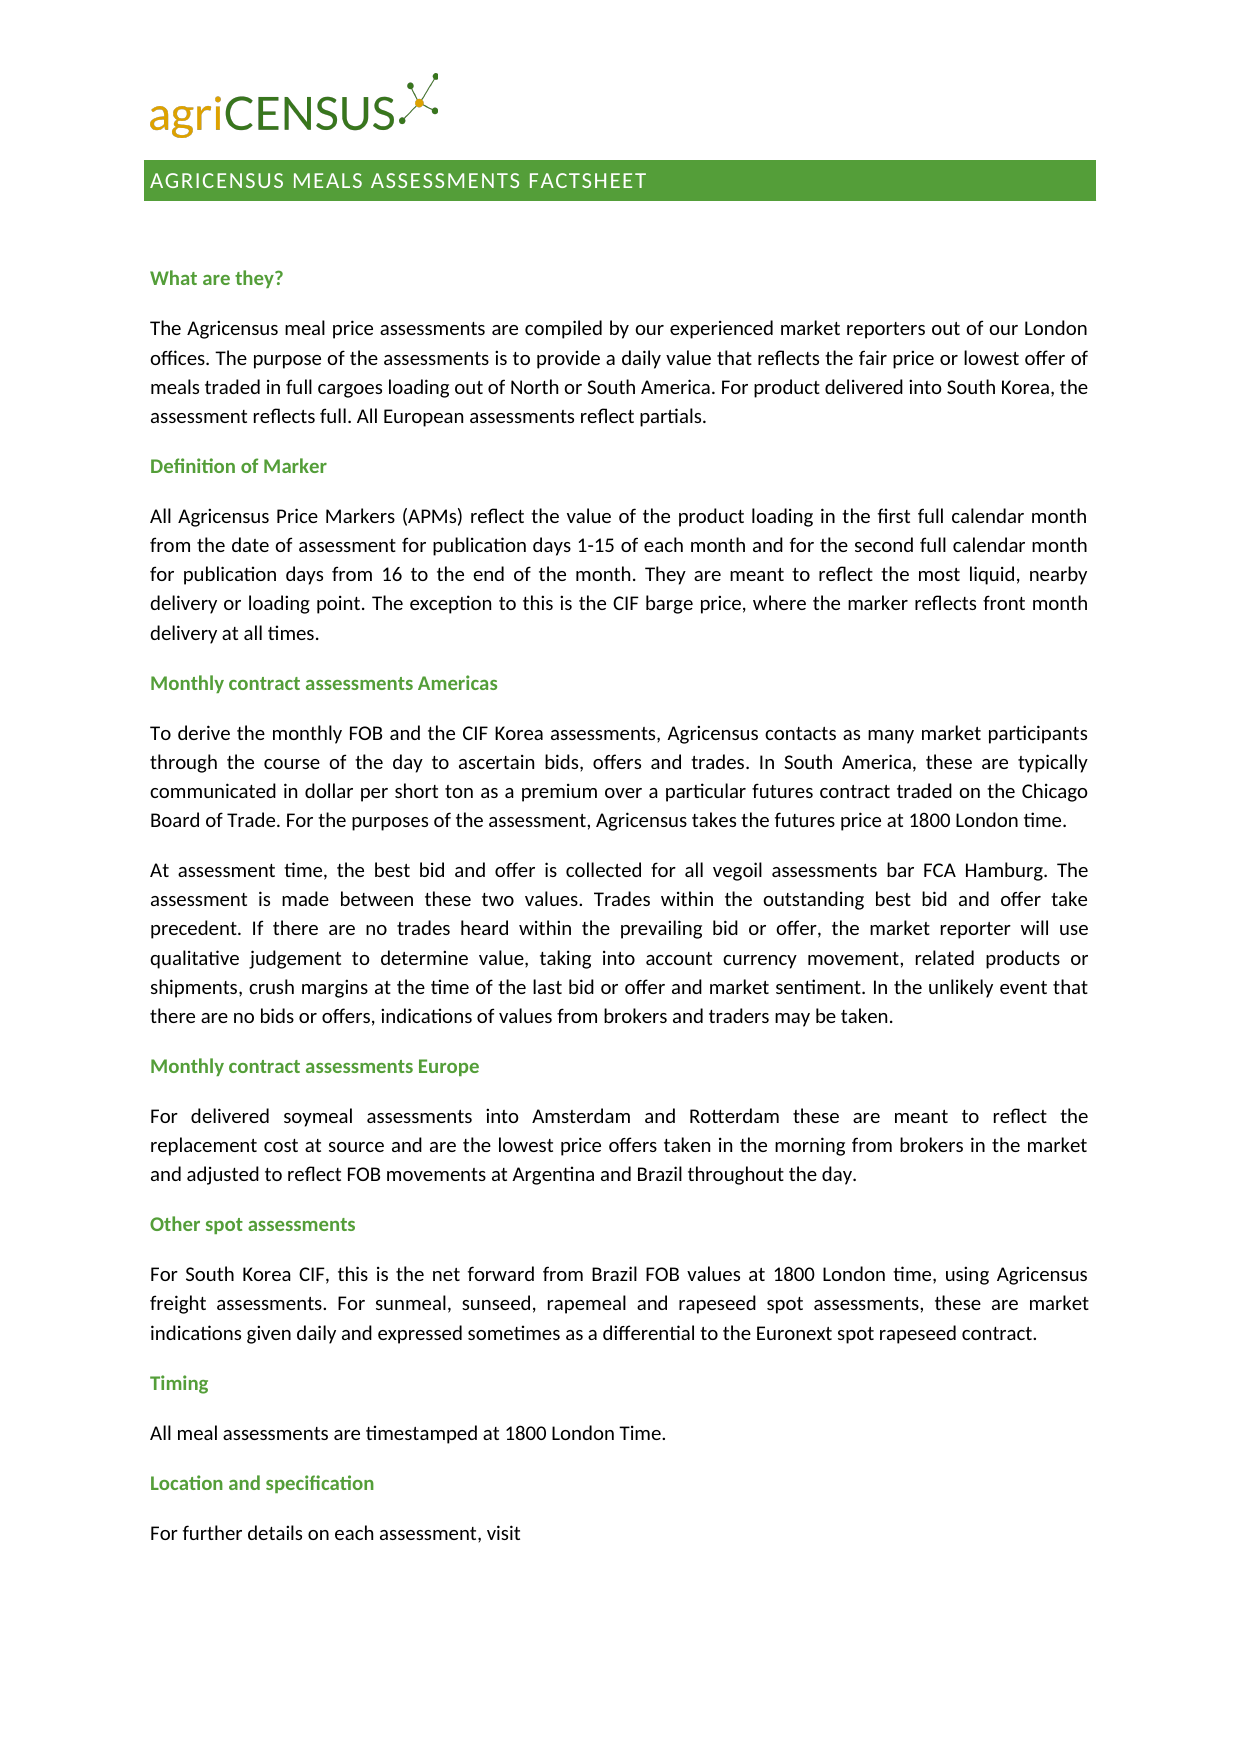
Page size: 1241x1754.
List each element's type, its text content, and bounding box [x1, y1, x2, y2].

picture [150, 73, 438, 139]
text Location and specification [150, 1470, 1090, 1495]
text At assessment time, the best bid and offer is collected for all vegoil assessments bar FCA Hamburg. The assessment is made between these two values. Trades within the outstanding best bid and offer take precedent. If there are no trades heard within the prevailing bid or offer, the market reporter will use qualitative judgement to determine value, taking into account currency movement, related products or shipments, crush margins at the time of the last bid or offer and market sentiment. In the unlikely event that there are no bids or offers, indications of values from brokers and traders may be taken. [150, 857, 1090, 1028]
text Monthly contract assessments Europe [150, 1053, 1090, 1078]
text All Agricensus Price Markers (APMs) reflect the value of the product loading in the first full calendar month from the date of assessment for publication days 1-15 of each month and for the second full calendar month for publication days from 16 to the end of the month. They are meant to reflect the most liquid, nearby delivery or loading point. The exception to this is the CIF barge price, where the marker reflects front month delivery at all times. [150, 503, 1090, 645]
text What are they? [150, 266, 1090, 291]
text To derive the monthly FOB and the CIF Korea assessments, Agricensus contacts as many market participants through the course of the day to ascertain bids, offers and trades. In South America, these are typically communicated in dollar per short ton as a premium over a particular futures contract traded on the Chicago Board of Trade. For the purposes of the assessment, Agricensus takes the futures price at 1800 London time. [150, 720, 1090, 833]
text All meal assessments are timestamped at 1800 London Time. [150, 1420, 1090, 1445]
text For further details on each assessment, visit [150, 1520, 1090, 1545]
text Monthly contract assessments Americas [150, 670, 1090, 695]
text The Agricensus meal price assessments are compiled by our experienced market reporters out of our London offices. The purpose of the assessments is to provide a daily value that reflects the fair price or lowest offer of meals traded in full cargoes loading out of North or South America. For product delivered into South Korea, the assessment reflects full. All European assessments reflect partials. [150, 316, 1090, 428]
text Timing [150, 1370, 1090, 1395]
text Definition of Marker [150, 453, 1090, 478]
text For South Korea CIF, this is the net forward from Brazil FOB values at 1800 London time, using Agricensus freight assessments. For sunmeal, sunseed, rapemeal and rapeseed spot assessments, these are market indications given daily and expressed sometimes as a differential to the Euronext spot rapeseed contract. [150, 1261, 1090, 1345]
subtitle Agricensus meals Assessments Factsheet [150, 167, 1090, 195]
text Other spot assessments [150, 1211, 1090, 1237]
text For delivered soymeal assessments into Amsterdam and Rotterdam these are meant to reflect the replacement cost at source and are the lowest price offers taken in the morning from brokers in the market and adjusted to reflect FOB movements at Argentina and Brazil throughout the day. [150, 1103, 1090, 1187]
